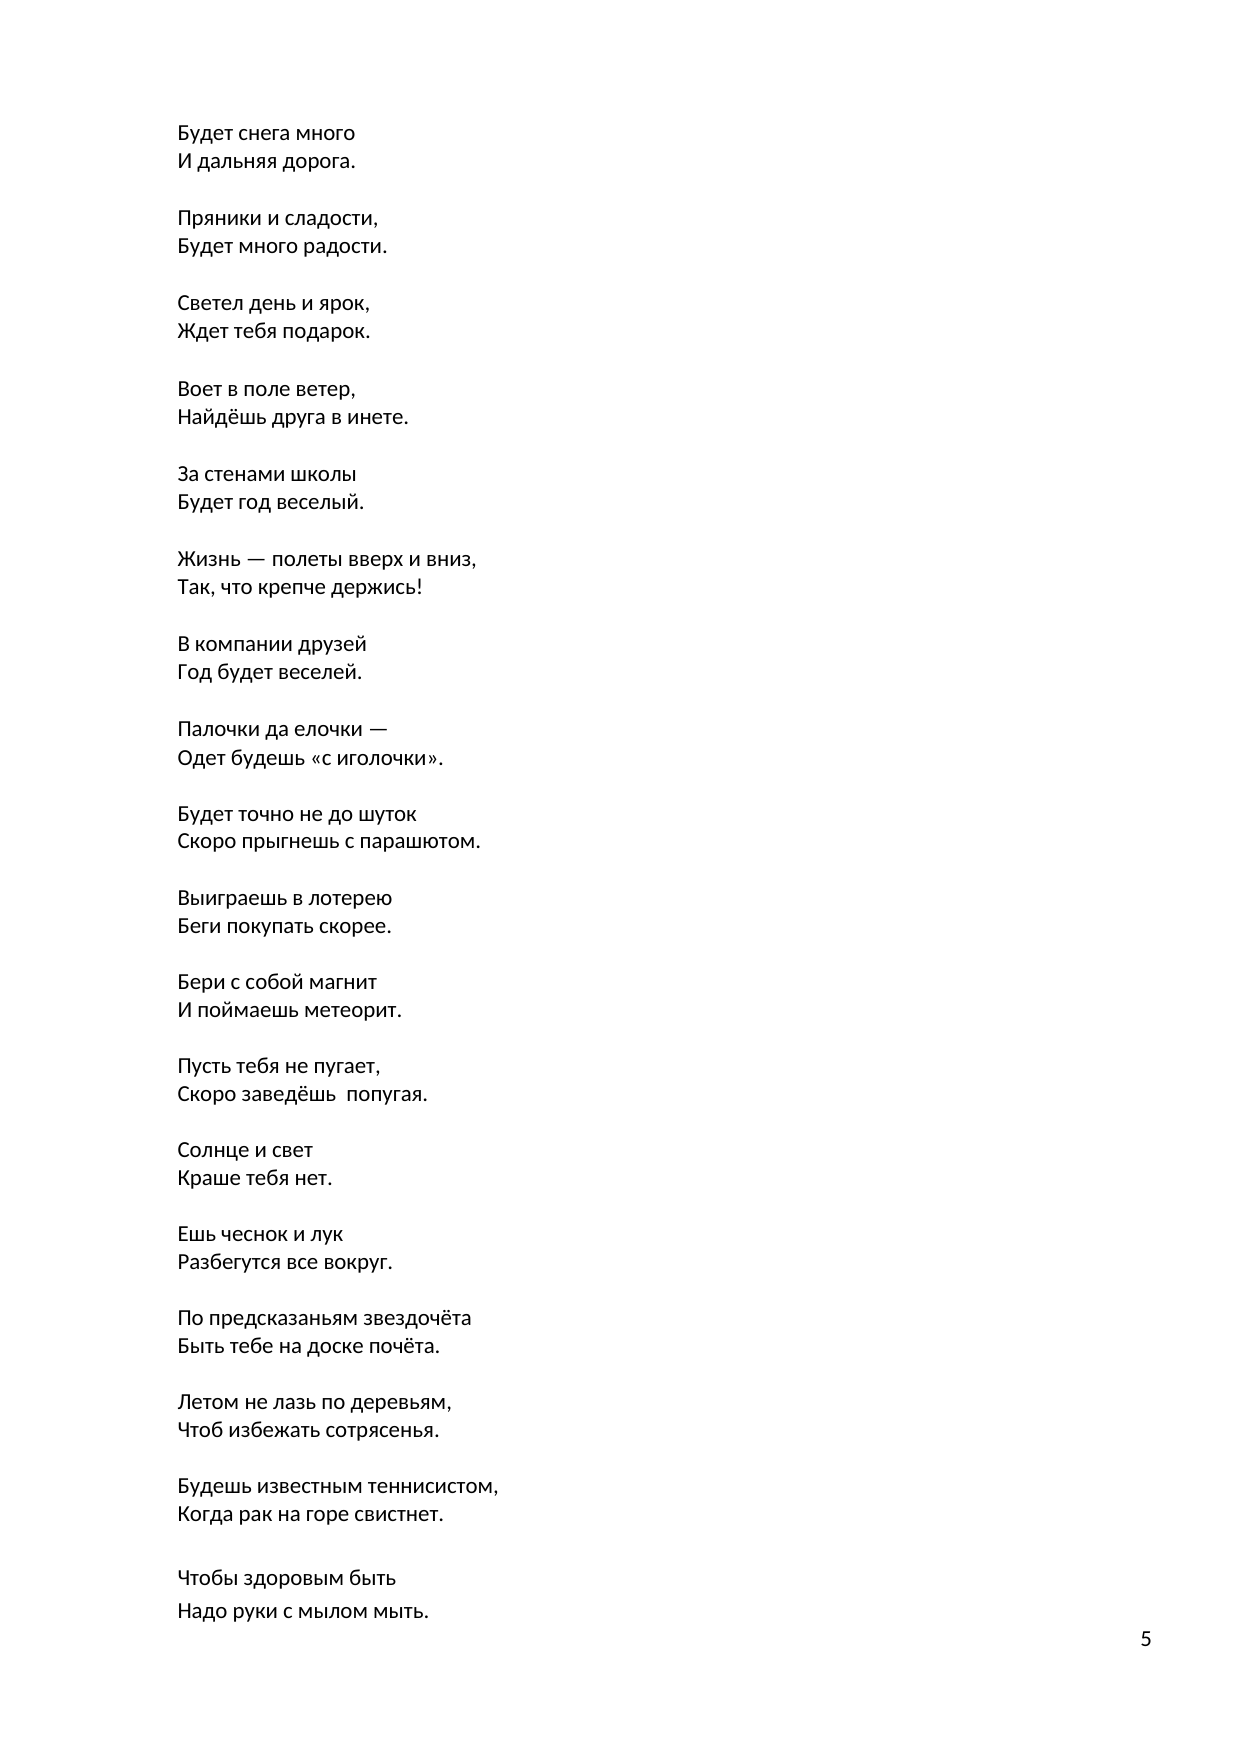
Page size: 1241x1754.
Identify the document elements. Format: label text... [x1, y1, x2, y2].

text Летом не лазь по деревьям, [177, 1387, 1152, 1415]
text Будешь известным теннисистом, [177, 1471, 1152, 1499]
text Скоро заведёшь попугая. [177, 1079, 1152, 1107]
text Выиграешь в лотерею Беги покупать скорее. [177, 883, 1152, 939]
text И поймаешь метеорит. [177, 995, 1152, 1023]
text Чтоб избежать сотрясенья. [177, 1415, 1152, 1443]
text В компании друзей Год будет веселей. [177, 629, 1152, 685]
text Будет снега много И дальняя дорога. [177, 118, 1152, 174]
text По предсказаньям звездочёта [177, 1303, 1152, 1331]
text Надо руки с мылом мыть. [177, 1596, 1152, 1624]
text Пусть тебя не пугает, [177, 1051, 1152, 1079]
text Жизнь — полеты вверх и вниз, Так, что крепче держись! [177, 544, 1152, 600]
text Чтобы здоровым быть [177, 1563, 1152, 1592]
text Ешь чеснок и лук [177, 1219, 1152, 1247]
text Солнце и свет [177, 1135, 1152, 1163]
text Бери с собой магнит [177, 967, 1152, 995]
text Палочки да елочки — Одет будешь «с иголочки». [177, 714, 1152, 771]
text Краше тебя нет. [177, 1163, 1152, 1191]
text Когда рак на горе свистнет. [177, 1499, 1152, 1527]
text За стенами школы Будет год веселый. [177, 459, 1152, 515]
text Светел день и ярок, Ждет тебя подарок. [177, 288, 1152, 344]
text Быть тебе на доске почёта. [177, 1331, 1152, 1359]
text Воет в поле ветер, Найдёшь друга в инете. [177, 374, 1152, 430]
text Скоро прыгнешь с парашютом. [177, 827, 1152, 855]
text Будет точно не до шуток [177, 799, 1152, 827]
text Пряники и сладости, Будет много радости. [177, 203, 1152, 259]
text Разбегутся все вокруг. [177, 1247, 1152, 1275]
